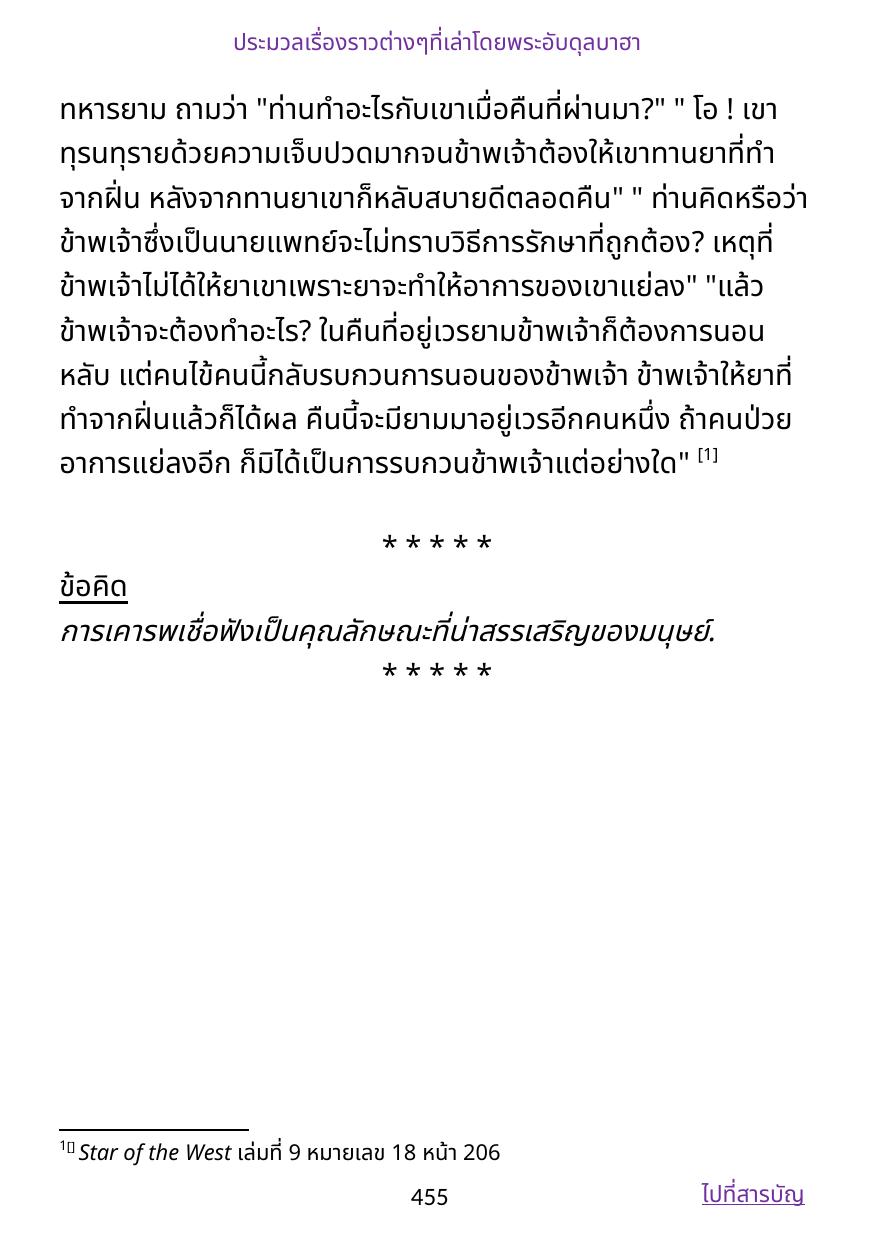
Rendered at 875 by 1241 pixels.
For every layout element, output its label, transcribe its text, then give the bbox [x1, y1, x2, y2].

text การเคารพเชื่อฟังเป็นคุณลักษณะที่น่าสรรเสริญของมนุษย์. [59, 610, 815, 654]
text * * * * * [59, 526, 815, 566]
text * * * * * [59, 654, 815, 694]
text ข้อคิด [59, 566, 815, 610]
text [59, 89, 815, 486]
